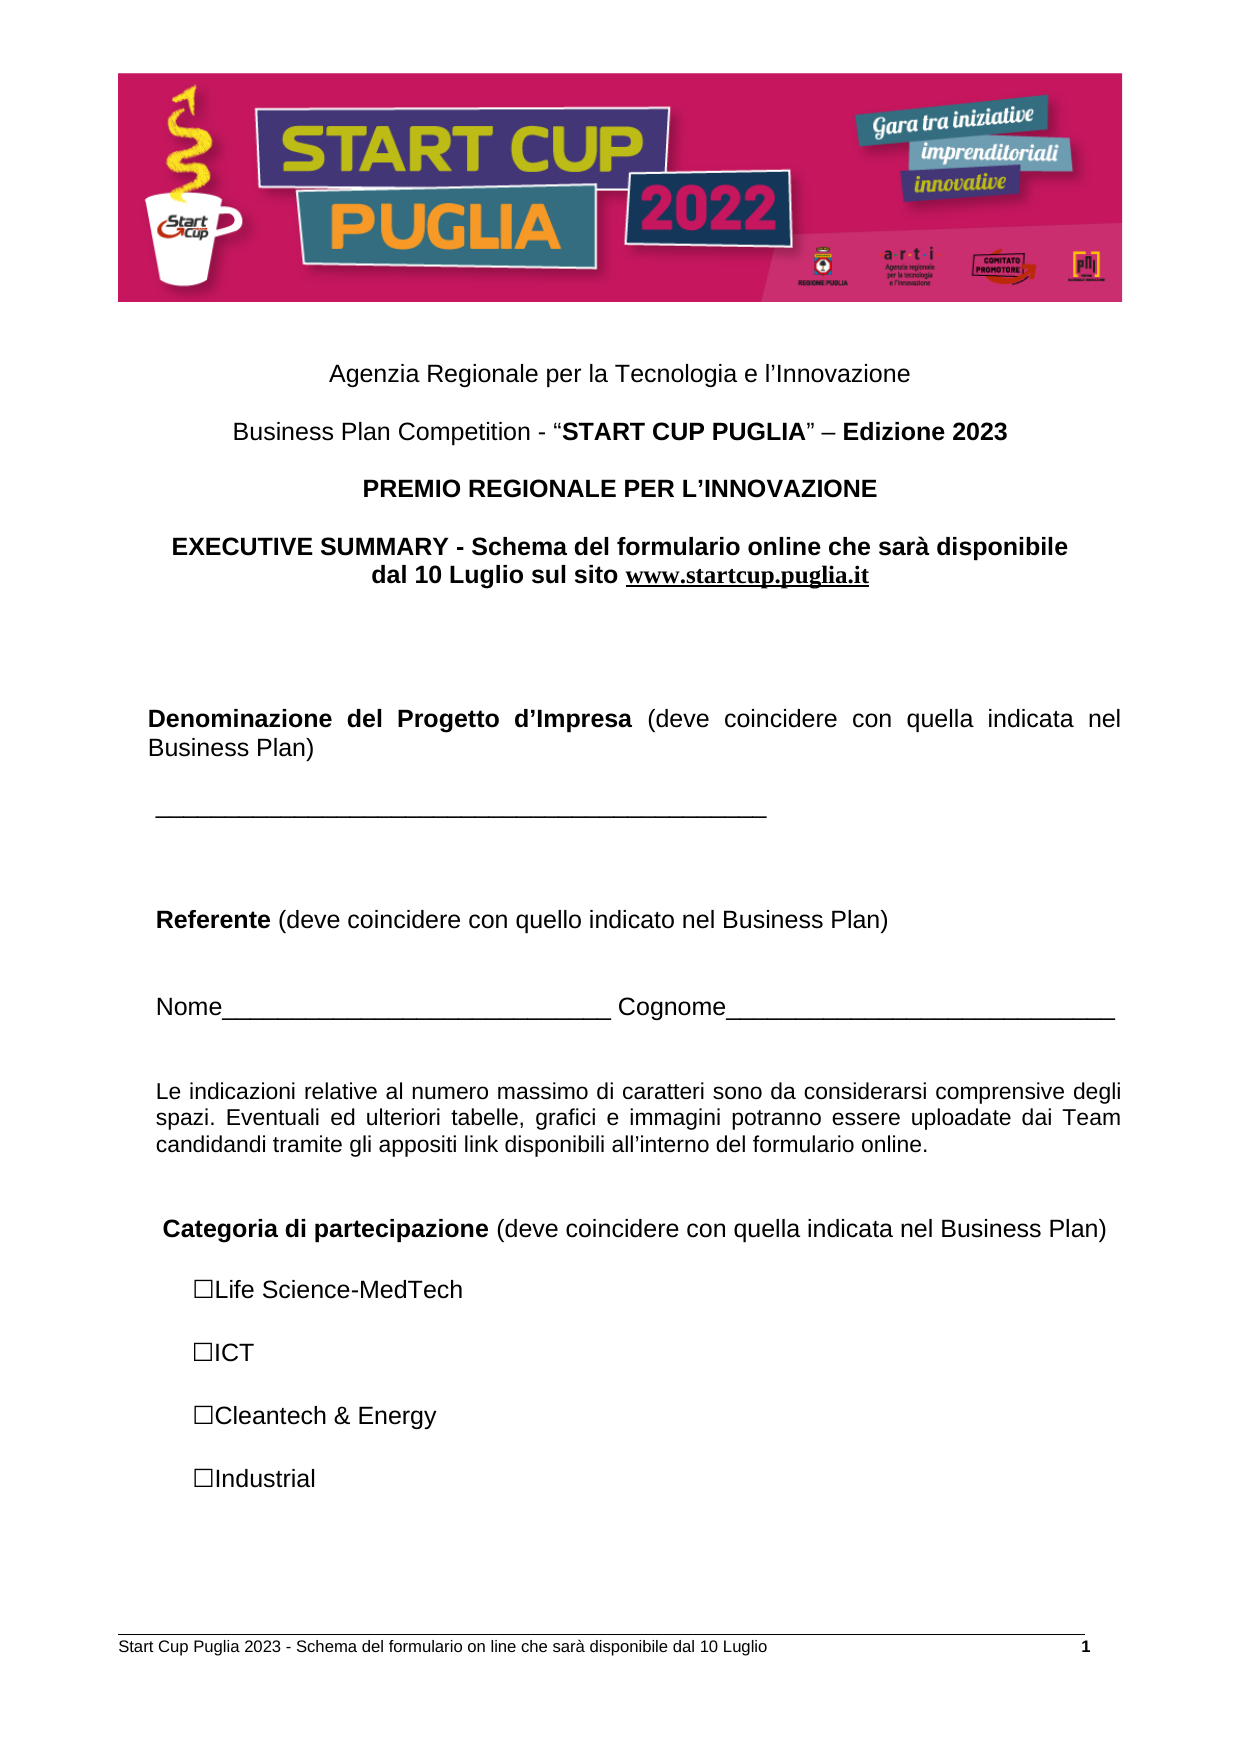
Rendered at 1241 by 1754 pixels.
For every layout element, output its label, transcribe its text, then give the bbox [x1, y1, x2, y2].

text Cleantech & Energy [192, 1398, 1122, 1432]
text Denominazione del Progetto d’Impresa (deve coincidere con quella indicata nel Business Plan) [148, 704, 1122, 762]
text Le indicazioni relative al numero massimo di caratteri sono da considerarsi comprensive degli spazi. Eventuali ed ulteriori tabelle, grafici e immagini potranno essere uploadate dai Team candidandi tramite gli appositi link disponibili all’interno del formulario online. [156, 1078, 1122, 1157]
text ____________________________________________ [156, 790, 1122, 819]
text Industrial [192, 1460, 1122, 1494]
text Referente (deve coincidere con quello indicato nel Business Plan) [156, 905, 1122, 934]
text ICT [192, 1335, 1122, 1369]
text dal 10 Luglio sul sito www.startcup.puglia.it [118, 560, 1122, 589]
text Agenzia Regionale per la Tecnologia e l’Innovazione [118, 359, 1122, 388]
text Business Plan Competition - “START CUP PUGLIA” – Edizione 2023 [118, 417, 1122, 445]
text Life Science-MedTech [192, 1272, 1122, 1306]
text PREMIO REGIONALE PER L’INNOVAZIONE [118, 474, 1122, 503]
text Categoria di partecipazione (deve coincidere con quella indicata nel Business Plan) [156, 1214, 1122, 1243]
text Nome____________________________ Cognome____________________________ [156, 992, 1122, 1020]
text EXECUTIVE SUMMARY - Schema del formulario online che sarà disponibile [118, 532, 1122, 560]
picture [118, 73, 1123, 302]
